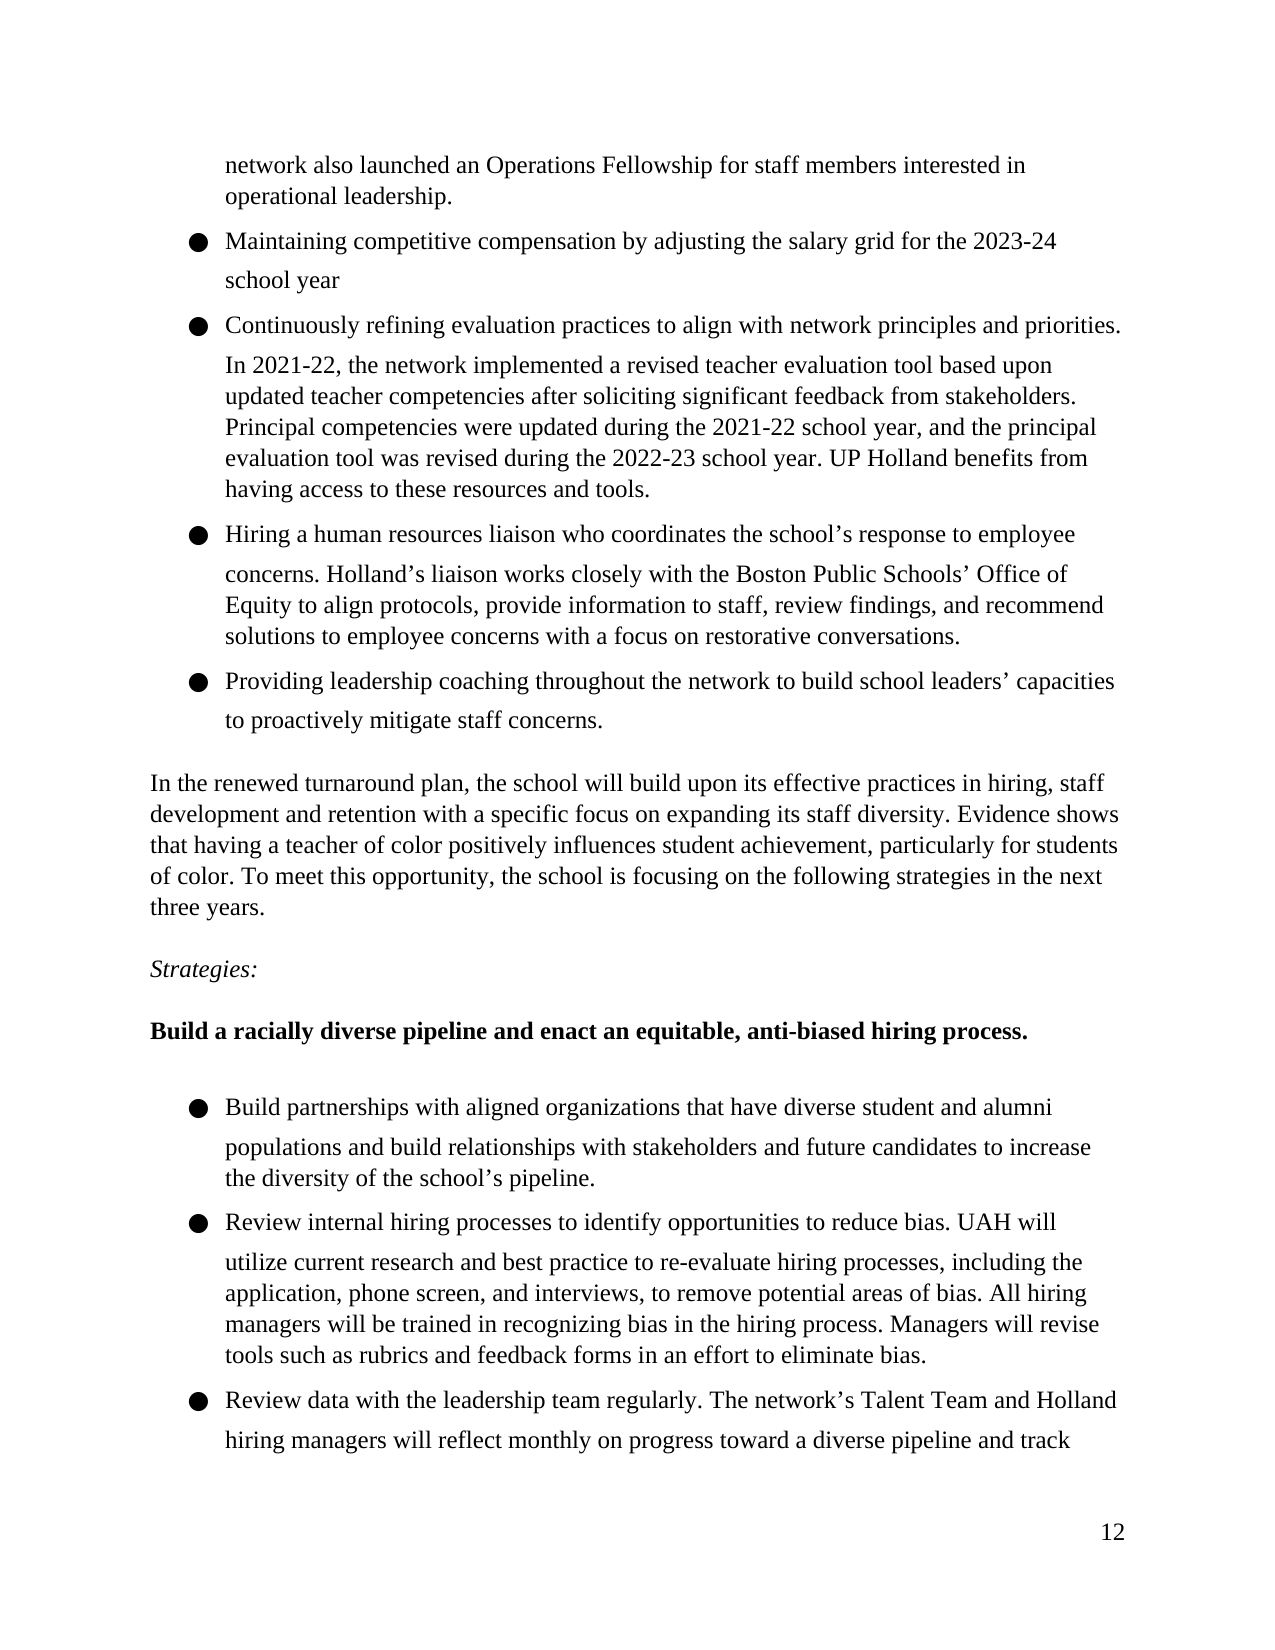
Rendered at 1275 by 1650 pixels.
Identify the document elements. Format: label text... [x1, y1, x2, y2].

list Maintaining competitive compensation by adjusting the salary grid for the 2023-24 school year [187, 212, 1125, 294]
text Strategies: [150, 954, 1125, 983]
list Continuously refining evaluation practices to align with network principles and priorities. In 2021-22, the network implemented a revised teacher evaluation tool based upon updated teacher competencies after soliciting significant feedback from stakeholders. Principal competencies were updated during the 2021-22 school year, and the principal evaluation tool was revised during the 2022-23 school year. UP Holland benefits from having access to these resources and tools. [187, 297, 1125, 503]
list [187, 150, 1125, 210]
list Build partnerships with aligned organizations that have diverse student and alumni populations and build relationships with stakeholders and future candidates to increase the diversity of the school’s pipeline. [187, 1078, 1125, 1191]
text Build a racially diverse pipeline and enact an equitable, anti-biased hiring process. [150, 1016, 1125, 1045]
list Hiring a human resources liaison who coordinates the school’s response to employee concerns. Holland’s liaison works closely with the Boston Public Schools’ Office of Equity to align protocols, provide information to staff, review findings, and recommend solutions to employee concerns with a focus on restorative conversations. [187, 505, 1125, 650]
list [187, 1371, 1125, 1454]
list Review internal hiring processes to identify opportunities to reduce bias. UAH will utilize current research and best practice to re-evaluate hiring processes, including the application, phone screen, and interviews, to remove potential areas of bias. All hiring managers will be trained in recognizing bias in the hiring process. Managers will revise tools such as rubrics and feedback forms in an effort to eliminate bias. [187, 1194, 1125, 1369]
list Providing leadership coaching throughout the network to build school leaders’ capacities to proactively mitigate staff concerns. [187, 652, 1125, 734]
text In the renewed turnaround plan, the school will build upon its effective practices in hiring, staff development and retention with a specific focus on expanding its staff diversity. Evidence shows that having a teacher of color positively influences student achievement, particularly for students of color. To meet this opportunity, the school is focusing on the following strategies in the next three years. [150, 768, 1125, 921]
